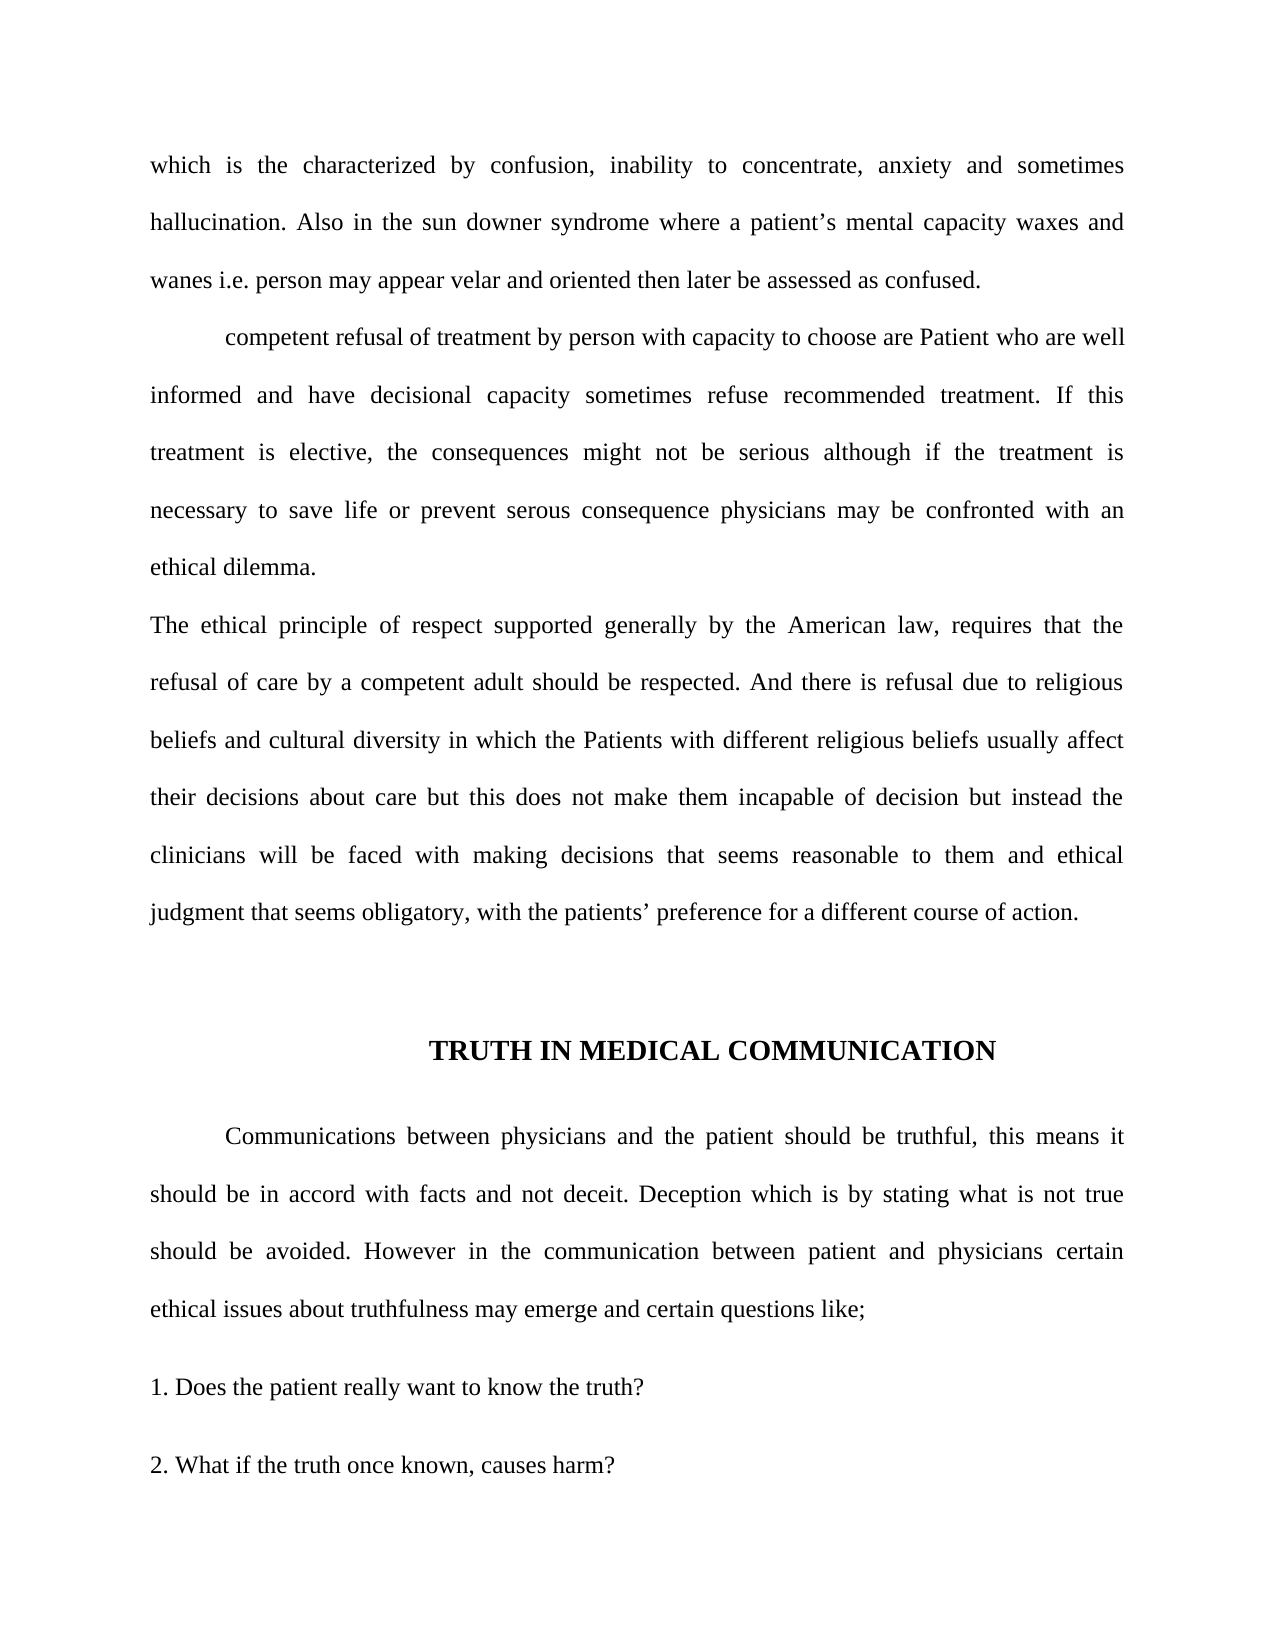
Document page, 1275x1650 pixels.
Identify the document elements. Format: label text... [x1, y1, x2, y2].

text Communications between physicians and the patient should be truthful, this means it should be in accord with facts and not deceit. Deception which is by stating what is not true should be avoided. However in the communication between patient and physicians certain ethical issues about truthfulness may emerge and certain questions like; [150, 1121, 1125, 1322]
text competent refusal of treatment by person with capacity to choose are Patient who are well informed and have decisional capacity sometimes refuse recommended treatment. If this treatment is elective, the consequences might not be serious although if the treatment is necessary to save life or prevent serous consequence physicians may be confronted with an ethical dilemma. [150, 322, 1125, 581]
text 2. What if the truth once known, causes harm? [150, 1450, 1125, 1479]
text 1. Does the patient really want to know the truth? [150, 1372, 1125, 1401]
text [150, 150, 1125, 294]
text The ethical principle of respect supported generally by the American law, requires that the refusal of care by a competent adult should be respected. And there is refusal due to religious beliefs and cultural diversity in which the Patients with different religious beliefs usually affect their decisions about care but this does not make them incapable of decision but instead the clinicians will be faced with making decisions that seems reasonable to them and ethical judgment that seems obligatory, with the patients’ preference for a different course of action. [150, 610, 1125, 926]
list TRUTH IN MEDICAL COMMUNICATION [262, 1033, 1125, 1067]
